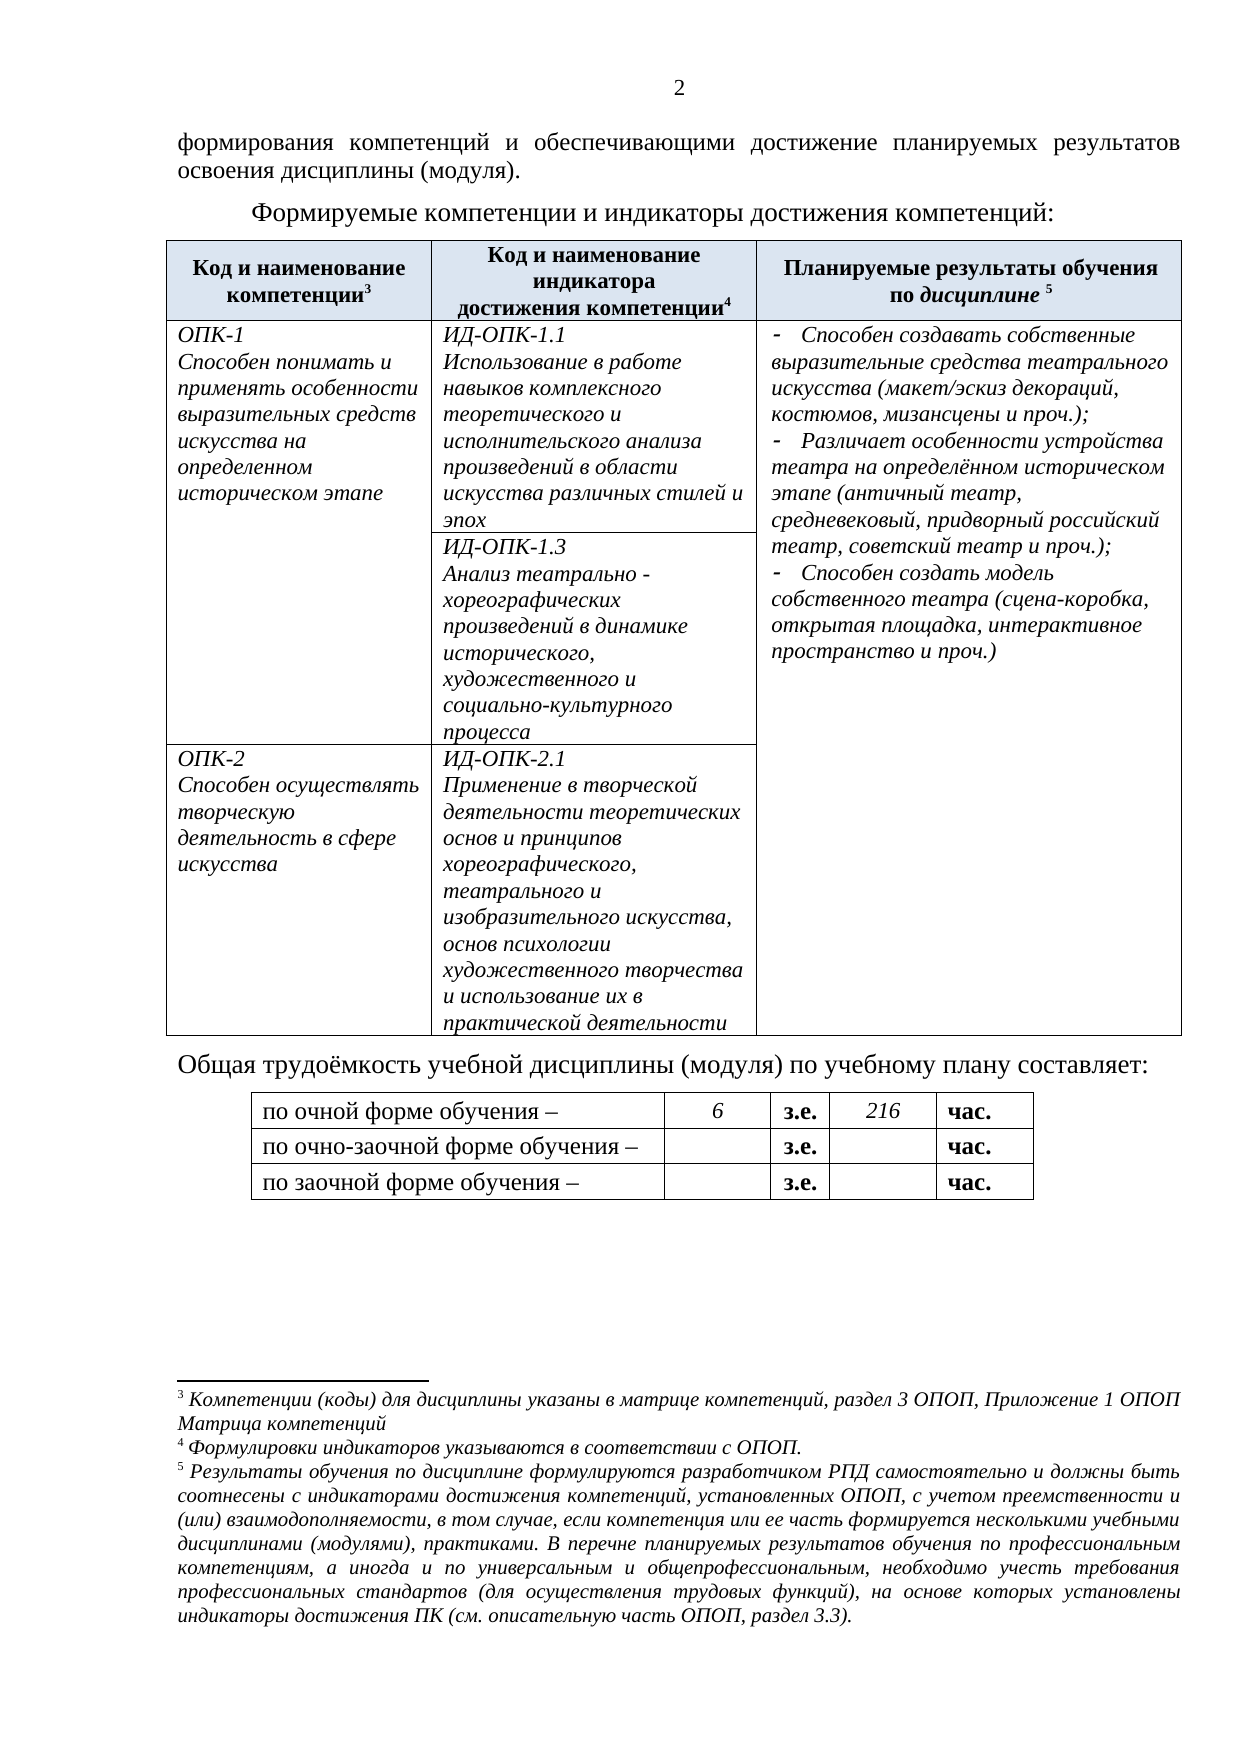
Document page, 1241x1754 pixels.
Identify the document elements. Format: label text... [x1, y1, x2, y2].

table_cell ИД-ОПК-1.1 Использование в работе навыков комплексного теоретического и исполнительского анализа произведений в области искусства различных стилей и эпох [432, 321, 756, 532]
table_cell [665, 1164, 770, 1198]
table_header 216 [830, 1093, 936, 1128]
table_cell по заочной форме обучения – [252, 1164, 664, 1198]
table_cell [665, 1129, 770, 1163]
table_header з.е. [771, 1093, 829, 1128]
table_cell [830, 1164, 936, 1198]
table_header Код и наименование индикатора достижения компетенции [432, 241, 756, 320]
table_cell ОПК-2 Способен осуществлять творческую деятельность в сфере искусства [167, 745, 431, 1035]
table_cell час. [937, 1129, 1033, 1163]
table_cell по очно-заочной форме обучения – [252, 1129, 664, 1163]
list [177, 127, 1181, 184]
table_cell [830, 1129, 936, 1163]
table_header час. [937, 1093, 1033, 1128]
table_cell з.е. [771, 1129, 829, 1163]
table_cell ИД-ОПК-1.3 Анализ театрально - хореографических произведений в динамике исторического, художественного и социально-культурного процесса [432, 533, 756, 744]
table_header по очной форме обучения – [252, 1093, 664, 1128]
table_header Планируемые результаты обучения по дисциплине [757, 241, 1181, 320]
table_cell ИД-ОПК-2.1 Применение в творческой деятельности теоретических основ и принципов хореографического, театрального и изобразительного искусства, основ психологии художественного творчества и использование их в практической деятельности [432, 745, 756, 1035]
table_cell Способен создавать собственные выразительные средства театрального искусства (макет/эскиз декораций, костюмов, мизансцены и проч.); Различает особенности устройства театра на определённом историческом этапе (античный театр, средневековый, придворный российский театр, советский театр и проч.); Способен создать модель собственного театра (сцена-коробка, открытая площадка, интерактивное пространство и проч.) [757, 321, 1181, 1035]
subtitle Формируемые компетенции и индикаторы достижения компетенций: [251, 197, 1181, 228]
table_cell з.е. [771, 1164, 829, 1198]
subtitle Общая трудоёмкость учебной дисциплины (модуля) по учебному плану составляет: [177, 1048, 1181, 1080]
table_cell час. [937, 1164, 1033, 1198]
table_header 6 [665, 1093, 770, 1128]
table_header Код и наименование компетенции [167, 241, 431, 320]
table_cell ОПК-1 Способен понимать и применять особенности выразительных средств искусства на определенном историческом этапе [167, 321, 431, 744]
